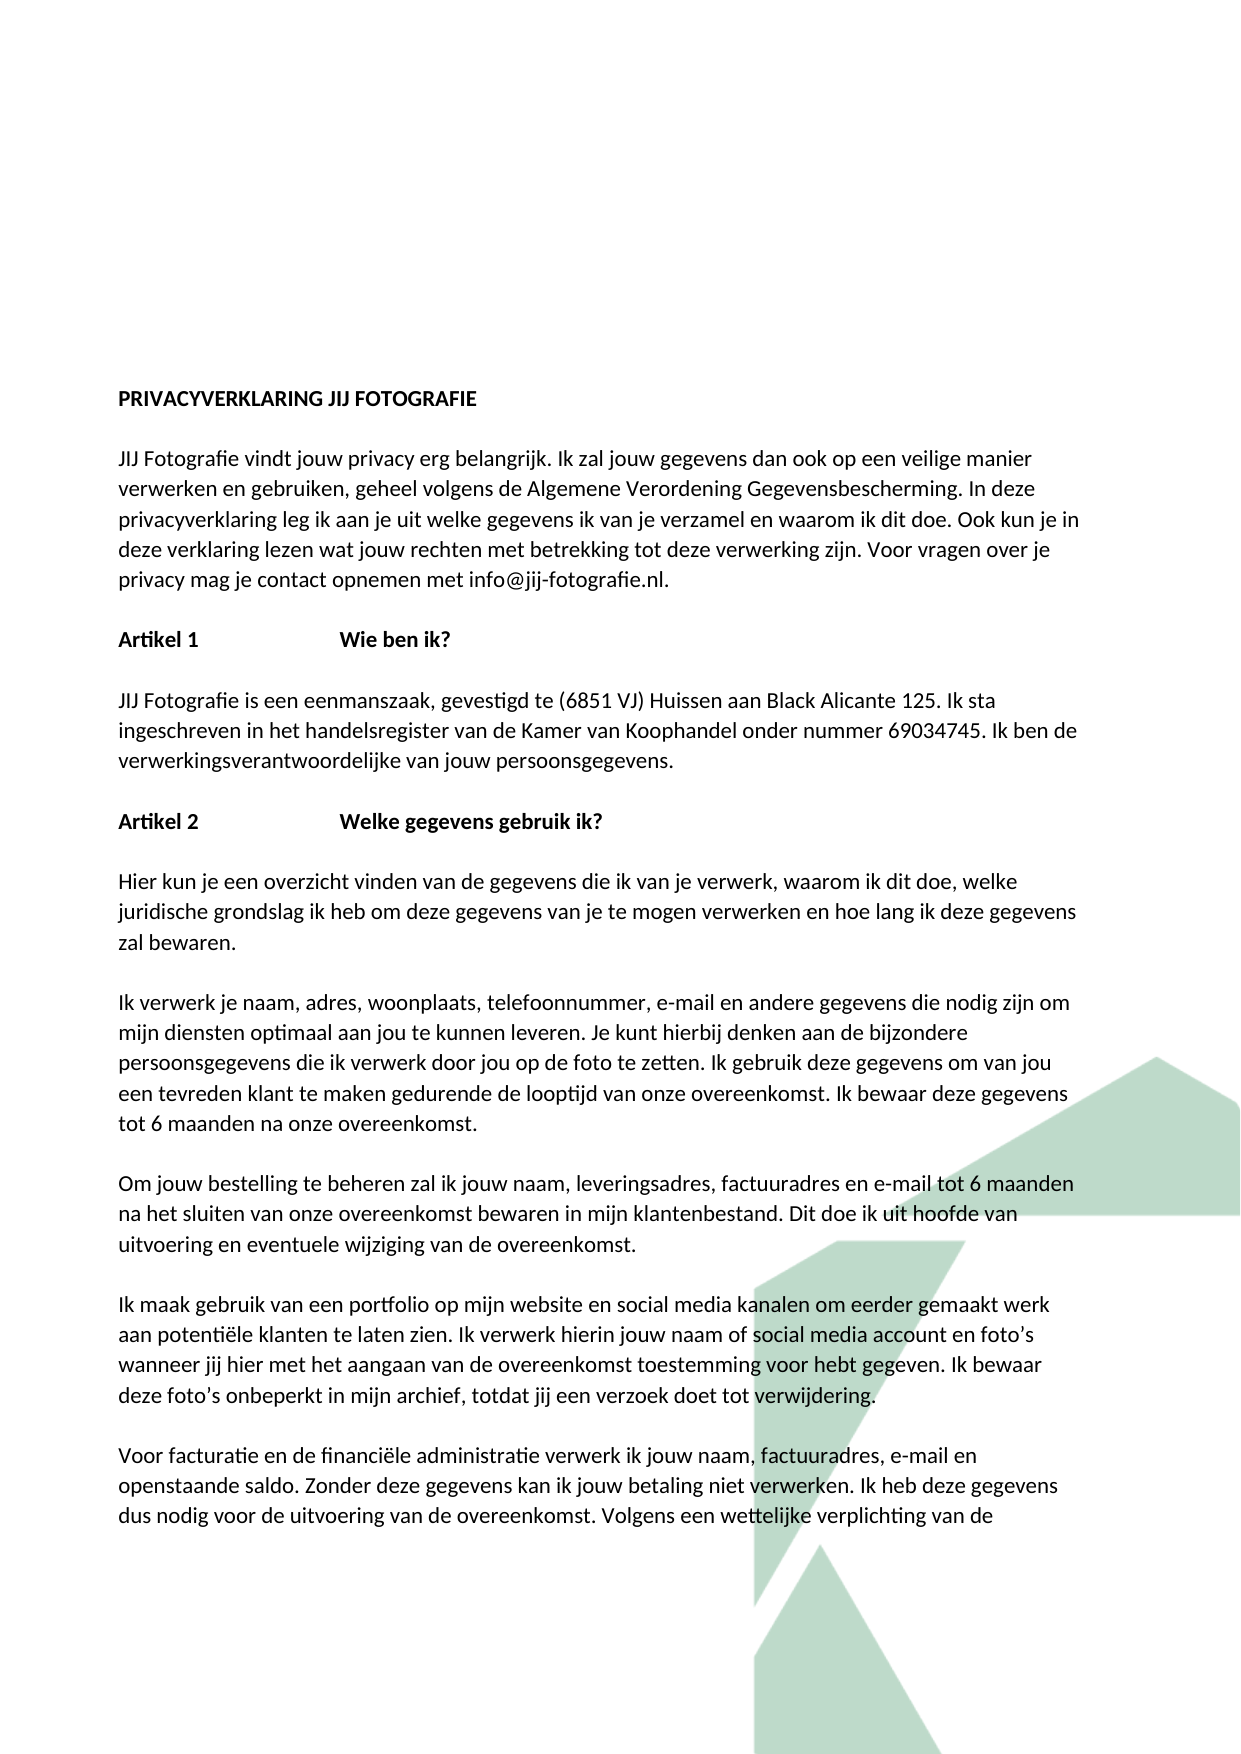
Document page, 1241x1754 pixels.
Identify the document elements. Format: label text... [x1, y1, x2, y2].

text Ik verwerk je naam, adres, woonplaats, telefoonnummer, e-mail en andere gegevens die nodig zijn om mijn diensten optimaal aan jou te kunnen leveren. Je kunt hierbij denken aan de bijzondere persoonsgegevens die ik verwerk door jou op de foto te zetten. Ik gebruik deze gegevens om van jou een tevreden klant te maken gedurende de looptijd van onze overeenkomst. Ik bewaar deze gegevens tot 6 maanden na onze overeenkomst. [118, 988, 1090, 1137]
text Artikel 1 Wie ben ik? [118, 626, 1090, 654]
text JIJ Fotografie vindt jouw privacy erg belangrijk. Ik zal jouw gegevens dan ook op een veilige manier verwerken en gebruiken, geheel volgens de Algemene Verordening Gegevensbescherming. In deze privacyverklaring leg ik aan je uit welke gegevens ik van je verzamel en waarom ik dit doe. Ook kun je in deze verklaring lezen wat jouw rechten met betrekking tot deze verwerking zijn. Voor vragen over je privacy mag je contact opnemen met info@jij-fotografie.nl. [118, 444, 1090, 593]
picture [601, 966, 1241, 1754]
text PRIVACYVERKLARING JIJ FOTOGRAFIE [118, 384, 1090, 412]
text JIJ Fotografie is een eenmanszaak, gevestigd te (6851 VJ) Huissen aan Black Alicante 125. Ik sta ingeschreven in het handelsregister van de Kamer van Koophandel onder nummer 69034745. Ik ben de verwerkingsverantwoordelijke van jouw persoonsgegevens. [118, 686, 1090, 774]
text Artikel 2 Welke gegevens gebruik ik? [118, 807, 1090, 835]
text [118, 1441, 1090, 1530]
text Hier kun je een overzicht vinden van de gegevens die ik van je verwerk, waarom ik dit doe, welke juridische grondslag ik heb om deze gegevens van je te mogen verwerken en hoe lang ik deze gegevens zal bewaren. [118, 867, 1090, 956]
text Om jouw bestelling te beheren zal ik jouw naam, leveringsadres, factuuradres en e-mail tot 6 maanden na het sluiten van onze overeenkomst bewaren in mijn klantenbestand. Dit doe ik uit hoofde van uitvoering en eventuele wijziging van de overeenkomst. [118, 1169, 1090, 1258]
text Ik maak gebruik van een portfolio op mijn website en social media kanalen om eerder gemaakt werk aan potentiële klanten te laten zien. Ik verwerk hierin jouw naam of social media account en foto’s wanneer jij hier met het aangaan van de overeenkomst toestemming voor hebt gegeven. Ik bewaar deze foto’s onbeperkt in mijn archief, totdat jij een verzoek doet tot verwijdering. [118, 1290, 1090, 1409]
